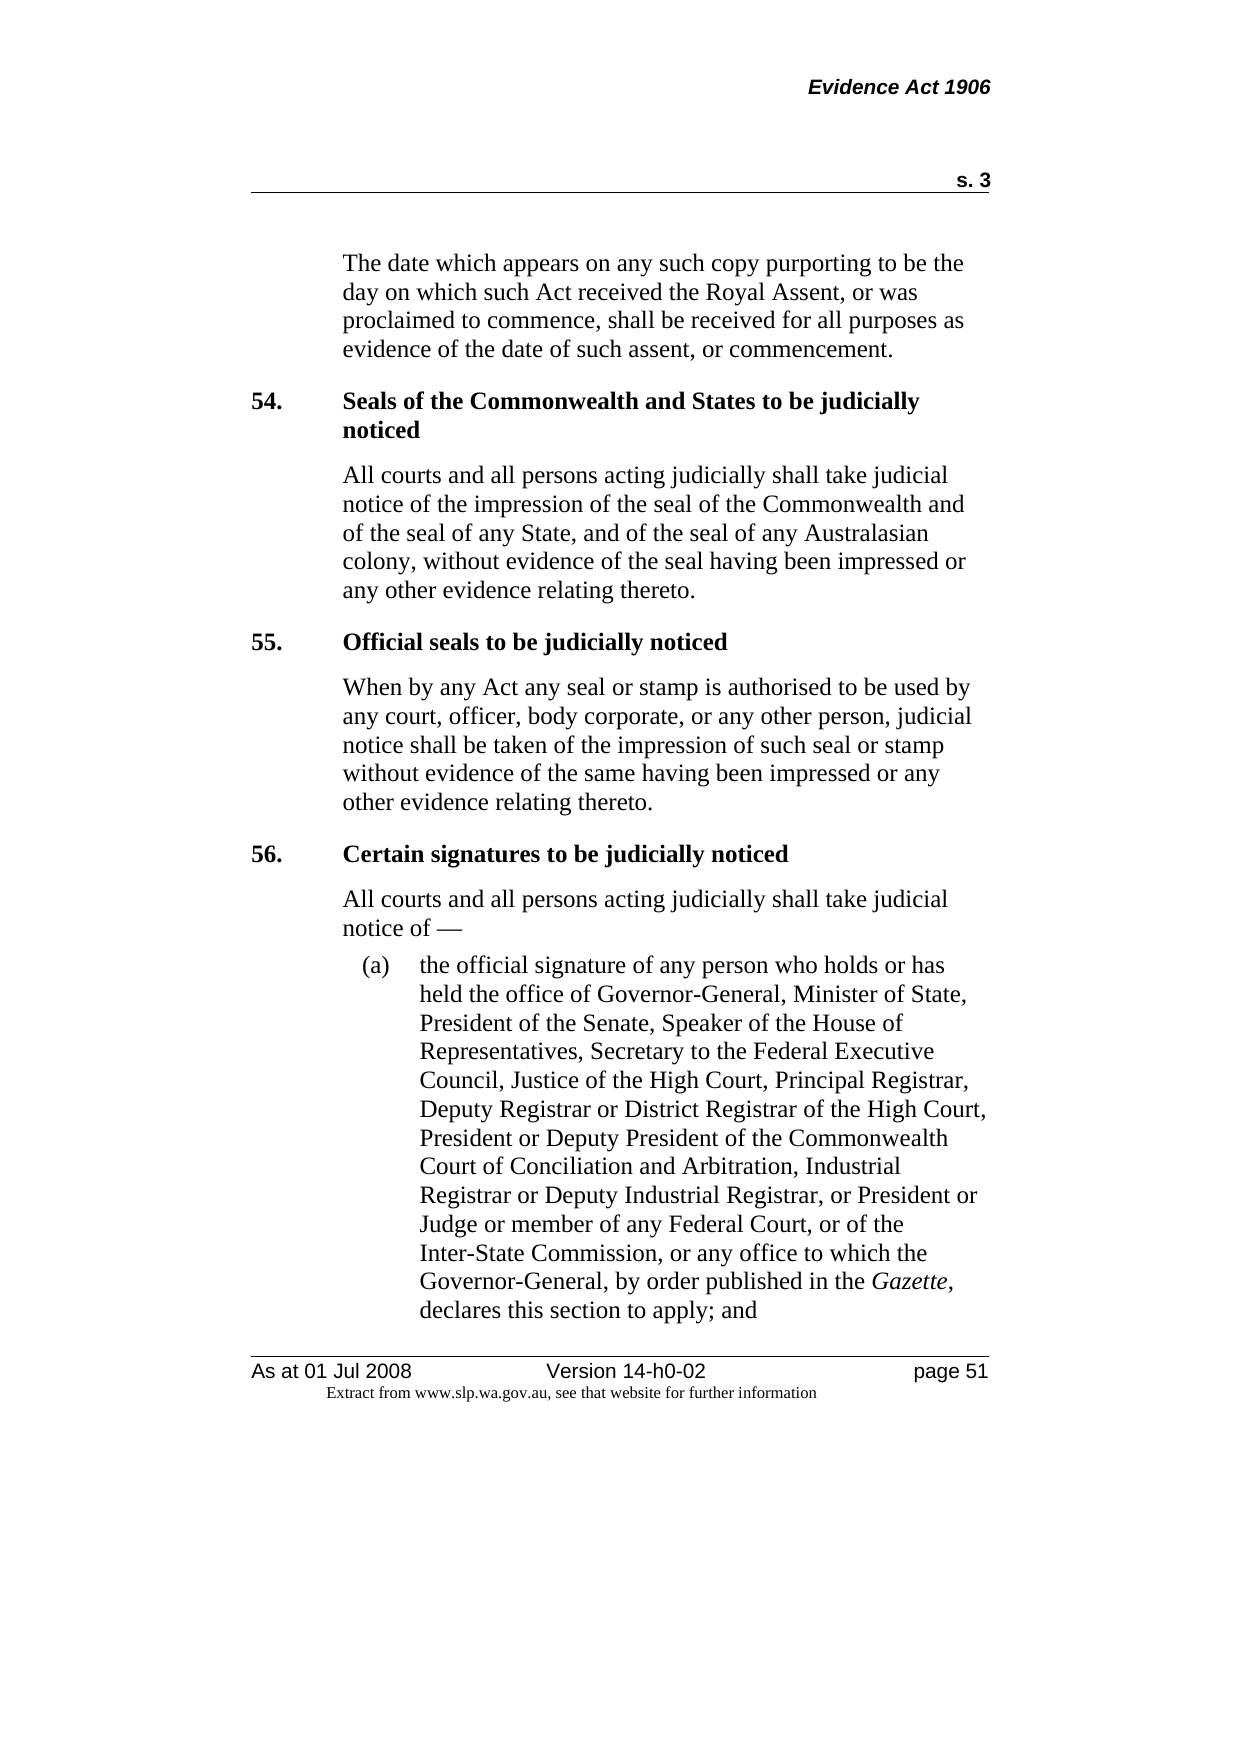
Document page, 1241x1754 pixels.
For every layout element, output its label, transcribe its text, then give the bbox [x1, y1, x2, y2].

subtitle 54. Seals of the Commonwealth and States to be judicially noticed [251, 386, 989, 443]
text The date which appears on any such copy purporting to be the day on which such Act received the Royal Assent, or was proclaimed to commence, shall be received for all purposes as evidence of the date of such assent, or commencement. [251, 248, 989, 363]
text All courts and all persons acting judicially shall take judicial notice of — [251, 884, 989, 942]
text All courts and all persons acting judicially shall take judicial notice of the impression of the seal of the Commonwealth and of the seal of any State, and of the seal of any Australasian colony, without evidence of the seal having been impressed or any other evidence relating thereto. [251, 460, 989, 604]
subtitle 56. Certain signatures to be judicially noticed [251, 839, 989, 868]
text (a) the official signature of any person who holds or has held the office of Governor-General, Minister of State, President of the Senate, Speaker of the House of Representatives, Secretary to the Federal Executive Council, Justice of the High Court, Principal Registrar, Deputy Registrar or District Registrar of the High Court, President or Deputy President of the Commonwealth Court of Conciliation and Arbitration, Industrial Registrar or Deputy Industrial Registrar, or President or Judge or member of any Federal Court, or of the Inter-State Commission, or any office to which the Governor-General, by order published in the Gazette, declares this section to apply; and [251, 950, 989, 1324]
subtitle 55. Official seals to be judicially noticed [251, 627, 989, 656]
text When by any Act any seal or stamp is authorised to be used by any court, officer, body corporate, or any other person, judicial notice shall be taken of the impression of such seal or stamp without evidence of the same having been impressed or any other evidence relating thereto. [251, 672, 989, 816]
